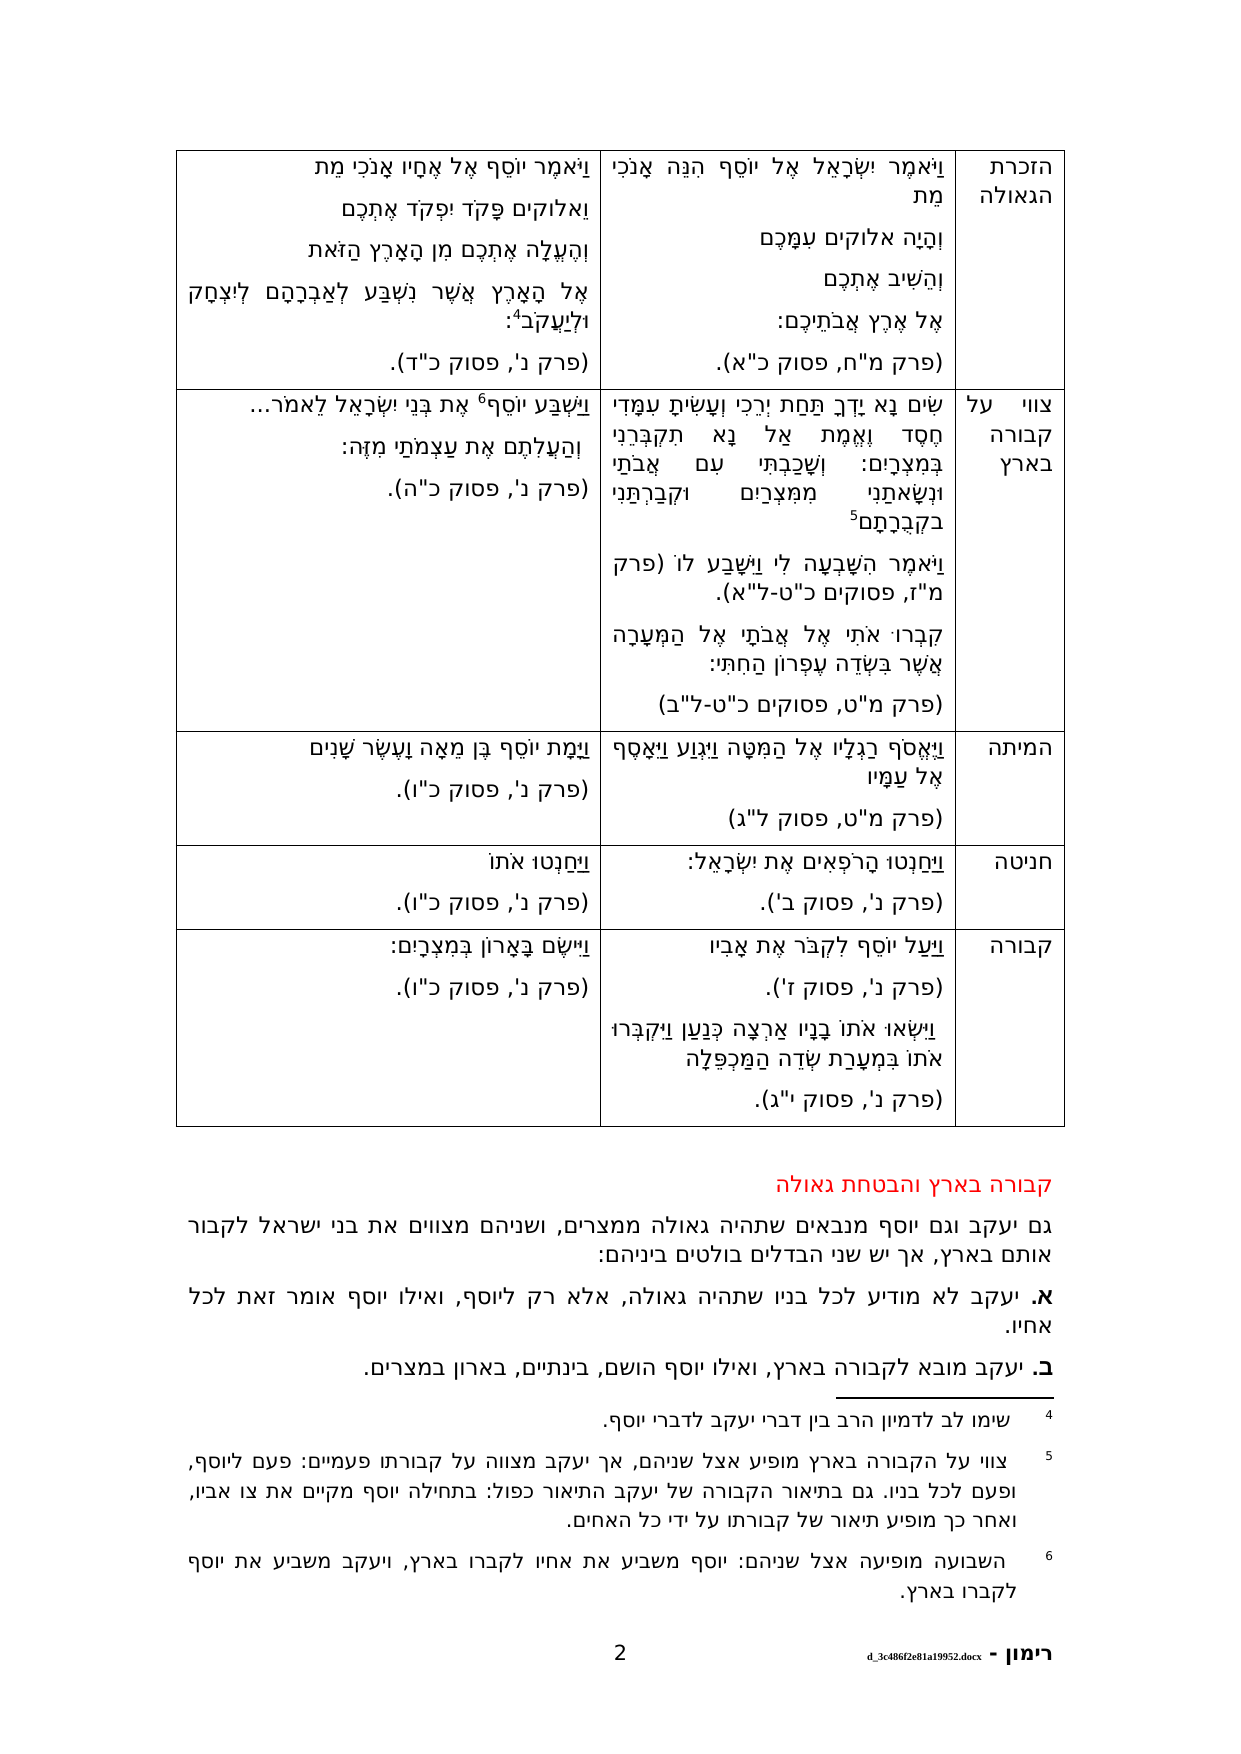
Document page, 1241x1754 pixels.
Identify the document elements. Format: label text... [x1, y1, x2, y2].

text א. יעקב לא מודיע לכל בניו שתהיה גאולה, אלא רק ליוסף, ואילו יוסף אומר זאת לכל אחיו. [187, 1281, 1053, 1339]
table_cell וַיֹּאמֶר יוֹסֵף אֶל אֶחָיו אָנֹכִי מֵת וֵאלוקים פָּקֹד יִפְקֹד אֶתְכֶם וְהֶעֱלָה אֶתְכֶם מִן הָאָרֶץ הַזֹּאת אֶל הָאָרֶץ אֲשֶׁר נִשְׁבַּע לְאַבְרָהָם לְיִצְחָק וּלְיַעֲקֹב: (פרק נ', פסוק כ"ד). [177, 151, 600, 388]
table_cell שִׂים נָא יָדְךָ תַּחַת יְרֵכִי וְעָשִׂיתָ עִמָּדִי חֶסֶד וֶאֱמֶת אַל נָא תִקְבְּרֵנִי בְּמִצְרָיִם: וְשָׁכַבְתִּי עִם אֲבֹתַי וּנְשָׂאתַנִי מִמִּצְרַיִם וּקְבַרְתַּנִי בקְבֻרָתָם וַיֹּאמֶר הִשָּׁבְעָה לִי וַיִּשָּׁבַע לוֹ (פרק מ"ז, פסוקים כ"ט-ל"א). קִבְרוּ אֹתִי אֶל אֲבֹתָי אֶל הַמְּעָרָה אֲשֶׁר בִּשְׂדֵה עֶפְרוֹן הַחִתִּי: (פרק מ"ט, פסוקים כ"ט-ל"ב) [601, 390, 955, 731]
text קבורה בארץ והבטחת גאולה [187, 1169, 1053, 1198]
text ב. יעקב מובא לקבורה בארץ, ואילו יוסף הושם, בינתיים, בארון במצרים. [187, 1352, 1053, 1381]
table_cell חניטה [956, 846, 1064, 929]
table_cell קבורה [956, 930, 1064, 1126]
table_cell וַיַּשְׁבַּע יוֹסֵף אֶת בְּנֵי יִשְׂרָאֵל לֵאמֹר... וְהַעֲלִתֶם אֶת עַצְמֹתַי מִזֶּה: (פרק נ', פסוק כ"ה). [177, 390, 600, 731]
table_cell הזכרת הגאולה [956, 151, 1064, 388]
table_cell המיתה [956, 732, 1064, 845]
table_cell וַיַּעַל יוֹסֵף לִקְבֹּר אֶת אָבִיו (פרק נ', פסוק ז'). וַיִּשְׂאוּ אֹתוֹ בָנָיו אַרְצָה כְּנַעַן וַיִּקְבְּרוּ אֹתוֹ בִּמְעָרַת שְׂדֵה הַמַּכְפֵּלָה (פרק נ', פסוק י"ג). [601, 930, 955, 1126]
table_cell וַיֹּאמֶר יִשְׂרָאֵל אֶל יוֹסֵף הִנֵּה אָנֹכִי מֵת וְהָיָה אלוקים עִמָּכֶם וְהֵשִׁיב אֶתְכֶם אֶל אֶרֶץ אֲבֹתֵיכֶם: (פרק מ"ח, פסוק כ"א). [601, 151, 955, 388]
table_cell וַיָּמָת יוֹסֵף בֶּן מֵאָה וָעֶשֶׂר שָׁנִים (פרק נ', פסוק כ"ו). [177, 732, 600, 845]
table_cell צווי על קבורה בארץ [956, 390, 1064, 731]
table_cell וַיַּחַנְטוּ הָרֹפְאִים אֶת יִשְׂרָאֵל: (פרק נ', פסוק ב'). [601, 846, 955, 929]
table_cell וַיַּחַנְטוּ אֹתוֹ (פרק נ', פסוק כ"ו). [177, 846, 600, 929]
table_cell וַיֶּאֱסֹף רַגְלָיו אֶל הַמִּטָּה וַיִּגְוַע וַיֵּאָסֶף אֶל עַמָּיו (פרק מ"ט, פסוק ל"ג) [601, 732, 955, 845]
table_cell וַיִּישֶׂם בָּאָרוֹן בְּמִצְרָיִם: (פרק נ', פסוק כ"ו). [177, 930, 600, 1126]
text גם יעקב וגם יוסף מנבאים שתהיה גאולה ממצרים, ושניהם מצווים את בני ישראל לקבור אותם בארץ, אך יש שני הבדלים בולטים ביניהם: [187, 1210, 1053, 1269]
